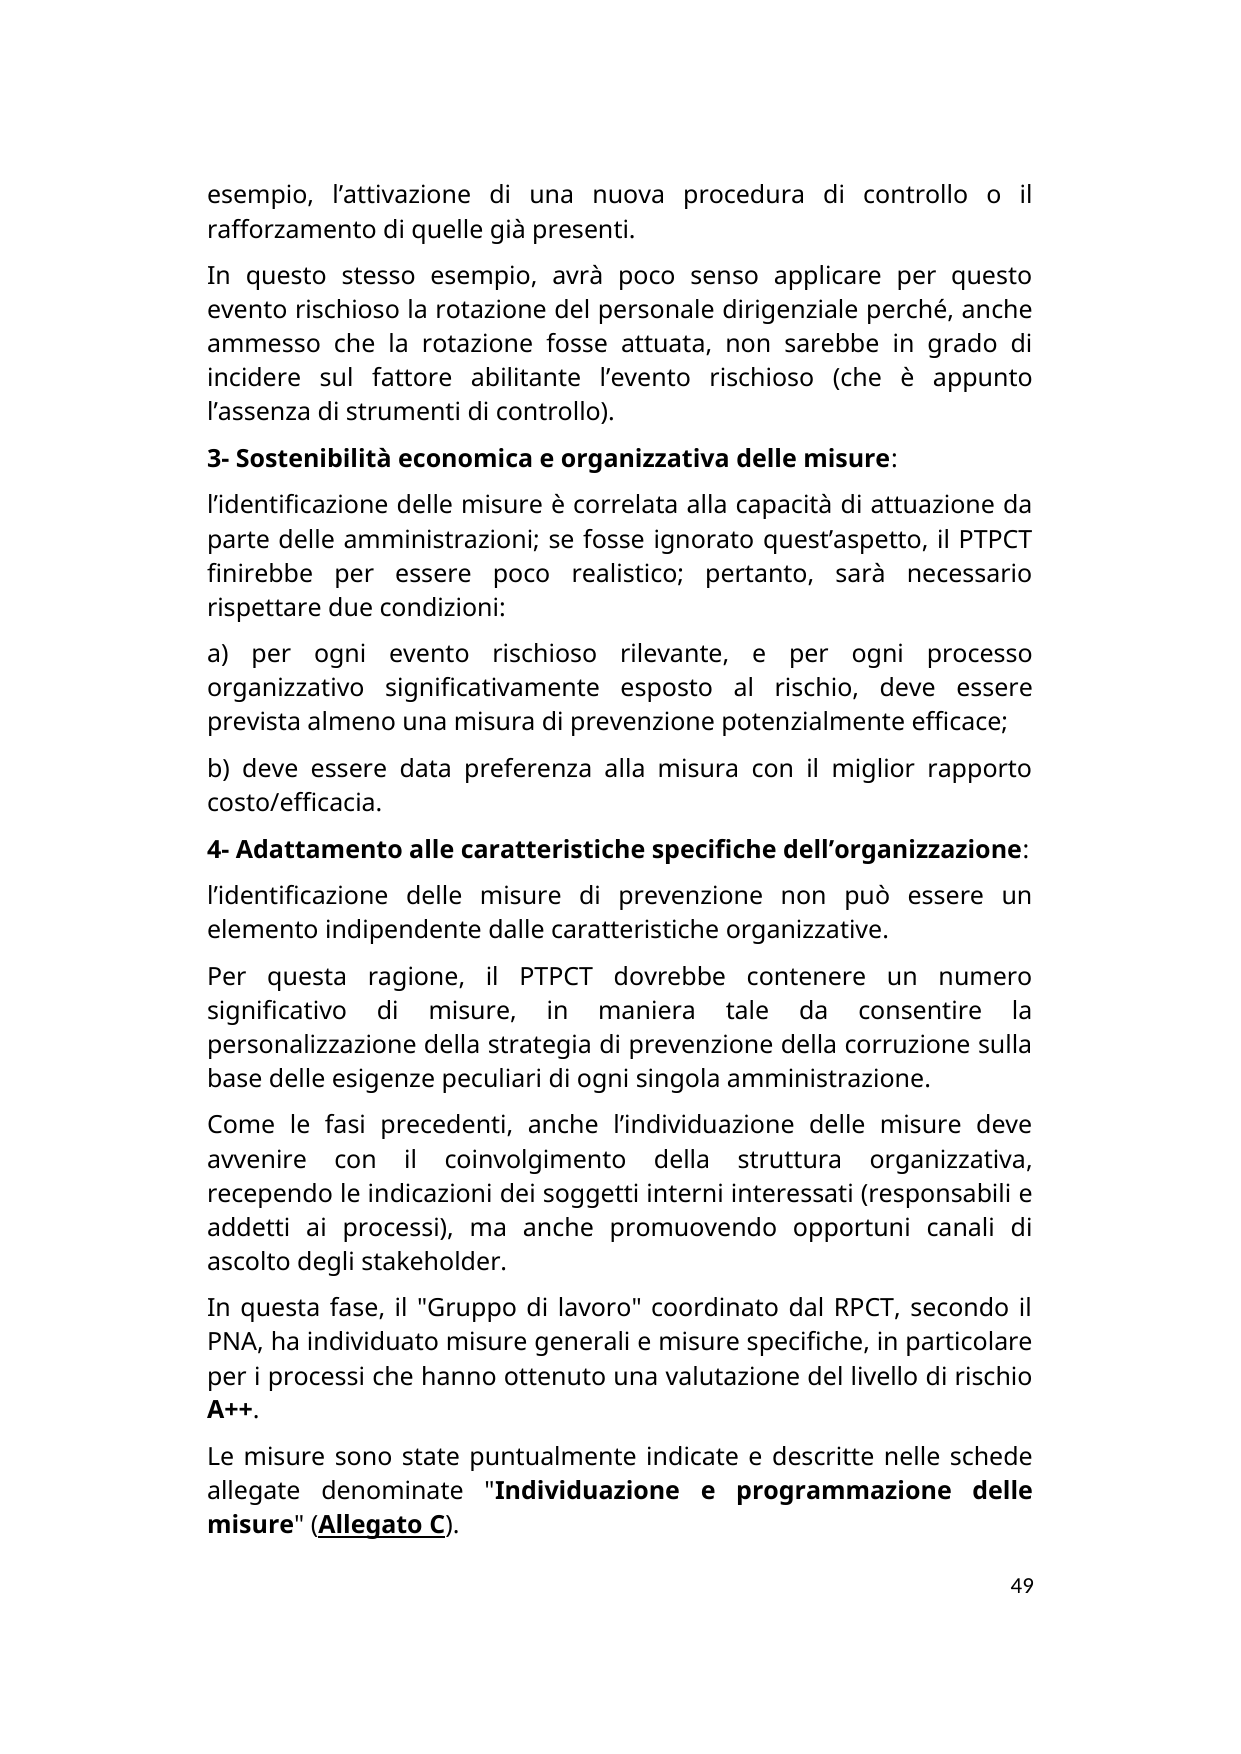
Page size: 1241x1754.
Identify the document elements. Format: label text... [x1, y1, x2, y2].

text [207, 177, 1033, 245]
text Per questa ragione, il PTPCT dovrebbe contenere un numero significativo di misure, in maniera tale da consentire la personalizzazione della strategia di prevenzione della corruzione sulla base delle esigenze peculiari di ogni singola amministrazione. [207, 958, 1033, 1095]
text In questo stesso esempio, avrà poco senso applicare per questo evento rischioso la rotazione del personale dirigenziale perché, anche ammesso che la rotazione fosse attuata, non sarebbe in grado di incidere sul fattore abilitante l’evento rischioso (che è appunto l’assenza di strumenti di controllo). [207, 258, 1033, 428]
text 4- Adattamento alle caratteristiche specifiche dell’organizzazione: [207, 831, 1033, 865]
text l’identificazione delle misure è correlata alla capacità di attuazione da parte delle amministrazioni; se fosse ignorato quest’aspetto, il PTPCT finirebbe per essere poco realistico; pertanto, sarà necessario rispettare due condizioni: [207, 487, 1033, 623]
text b) deve essere data preferenza alla misura con il miglior rapporto costo/efficacia. [207, 751, 1033, 819]
text Le misure sono state puntualmente indicate e descritte nelle schede allegate denominate "Individuazione e programmazione delle misure" (Allegato C). [207, 1439, 1033, 1541]
text 3- Sostenibilità economica e organizzativa delle misure: [207, 441, 1033, 475]
text l’identificazione delle misure di prevenzione non può essere un elemento indipendente dalle caratteristiche organizzative. [207, 878, 1033, 946]
text Come le fasi precedenti, anche l’individuazione delle misure deve avvenire con il coinvolgimento della struttura organizzativa, recependo le indicazioni dei soggetti interni interessati (responsabili e addetti ai processi), ma anche promuovendo opportuni canali di ascolto degli stakeholder. [207, 1107, 1033, 1277]
text In questa fase, il "Gruppo di lavoro" coordinato dal RPCT, secondo il PNA, ha individuato misure generali e misure specifiche, in particolare per i processi che hanno ottenuto una valutazione del livello di rischio A++. [207, 1290, 1033, 1426]
text a) per ogni evento rischioso rilevante, e per ogni processo organizzativo significativamente esposto al rischio, deve essere prevista almeno una misura di prevenzione potenzialmente efficace; [207, 636, 1033, 738]
